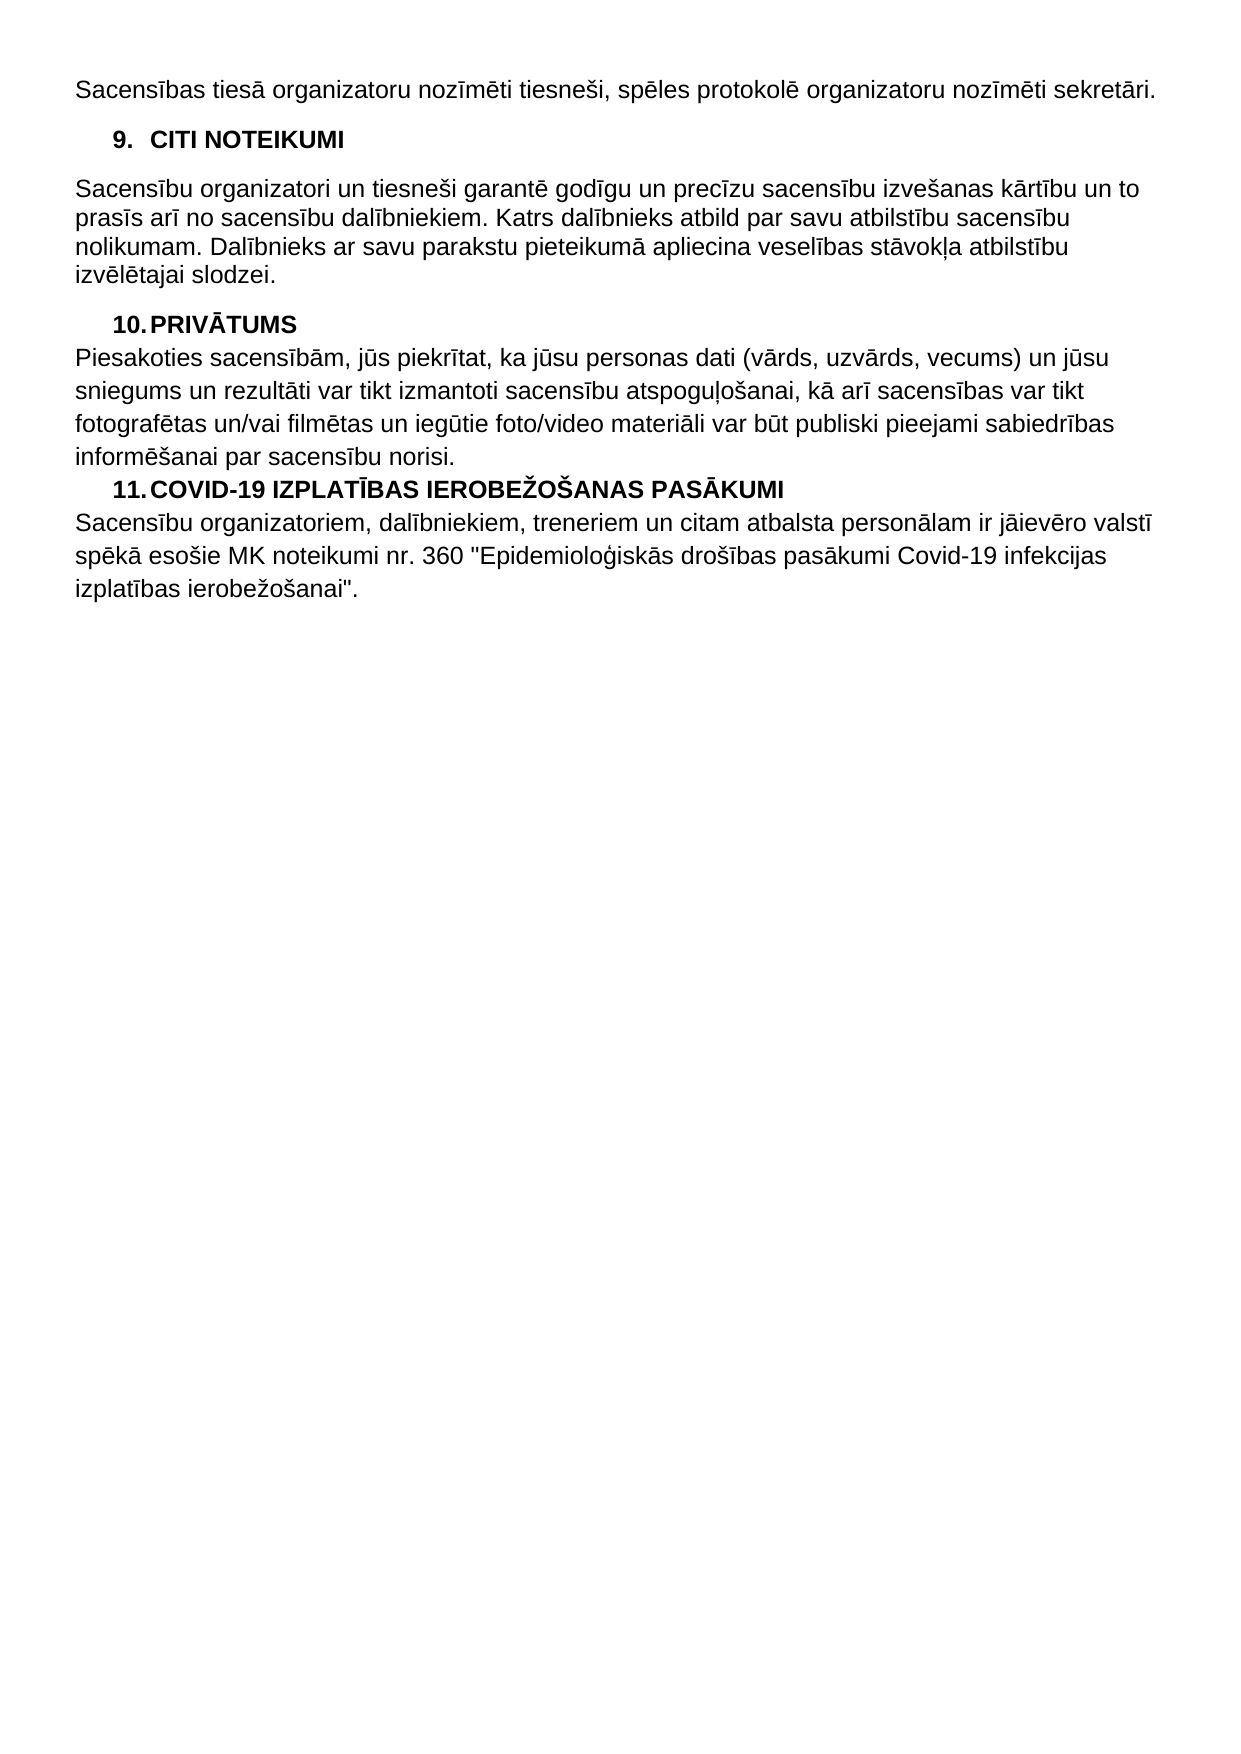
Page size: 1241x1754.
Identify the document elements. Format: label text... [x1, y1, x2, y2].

list Sacensību organizatoriem, dalībniekiem, treneriem un citam atbalsta personālam ir jāievēro valstī spēkā esošie MK noteikumi nr. 360 "Epidemioloģiskās drošības pasākumi Covid-19 infekcijas izplatības ierobežošanai". [75, 508, 1165, 603]
text Sacensību organizatori un tiesneši garantē godīgu un precīzu sacensību izvešanas kārtību un to prasīs arī no sacensību dalībniekiem. Katrs dalībnieks atbild par savu atbilstību sacensību nolikumam. Dalībnieks ar savu parakstu pieteikumā apliecina veselības stāvokļa atbilstību izvēlētajai slodzei. [75, 174, 1165, 289]
list PRIVĀTUMS [112, 310, 1165, 339]
list COVID-19 IZPLATĪBAS IEROBEŽOŠANAS PASĀKUMI [112, 475, 1165, 504]
list Piesakoties sacensībām, jūs piekrītat, ka jūsu personas dati (vārds, uzvārds, vecums) un jūsu sniegums un rezultāti var tikt izmantoti sacensību atspoguļošanai, kā arī sacensības var tikt fotografētas un/vai filmētas un iegūtie foto/video materiāli var būt publiski pieejami sabiedrības informēšanai par sacensību norisi. [75, 343, 1165, 471]
text Sacensības tiesā organizatoru nozīmēti tiesneši, spēles protokolē organizatoru nozīmēti sekretāri. [75, 75, 1165, 104]
list CITI NOTEIKUMI [112, 124, 1165, 153]
